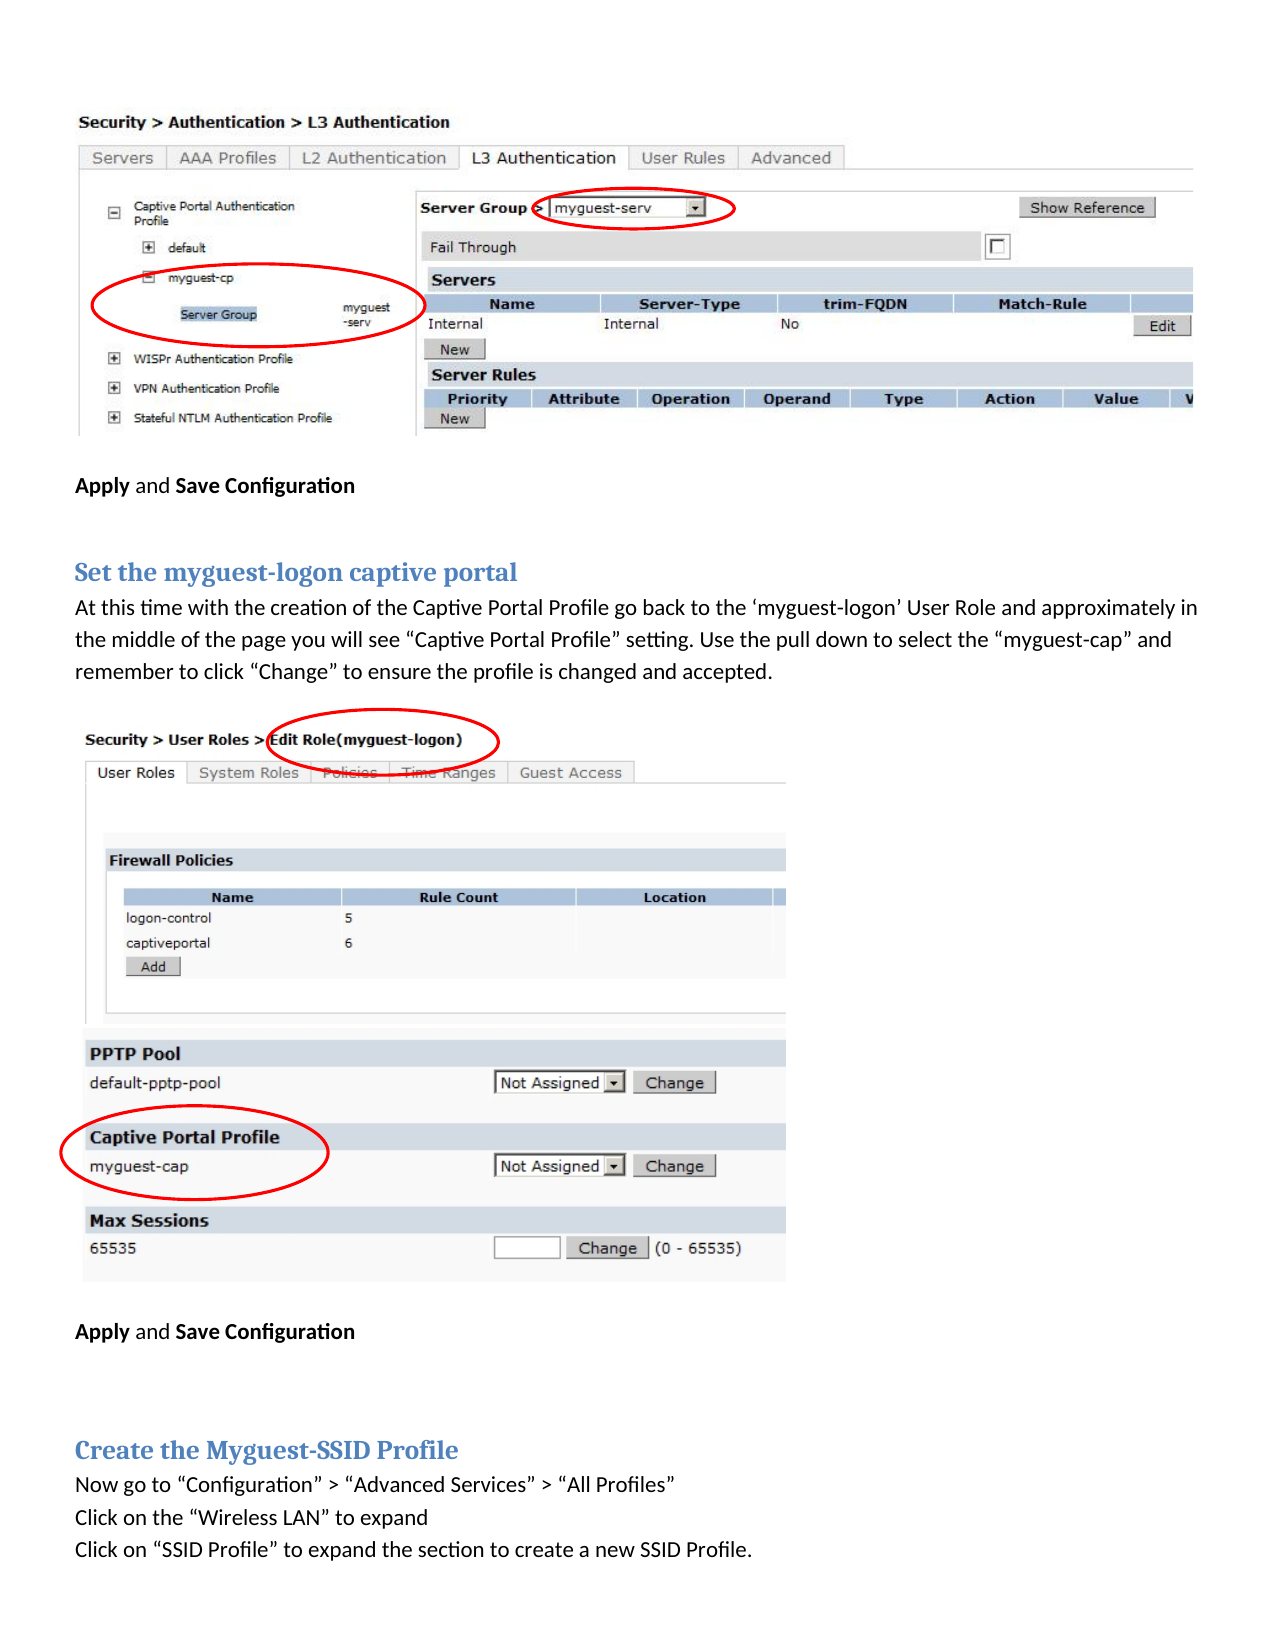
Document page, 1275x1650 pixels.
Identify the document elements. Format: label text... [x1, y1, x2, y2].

text Apply and Save Configuration [75, 1317, 1200, 1346]
text Apply and Save Configuration [75, 472, 1200, 500]
subtitle Set the myguest-logon captive portal [75, 557, 1200, 588]
subtitle Create the Myguest-SSID Profile [75, 1435, 1200, 1466]
picture [75, 1108, 326, 1198]
text Click on the “Wireless LAN” to expand [75, 1503, 1200, 1531]
text At this time with the creation of the Captive Portal Profile go back to the ‘myguest-logon’ User Role and approximately in the middle of the page you will see “Captive Portal Profile” setting. Use the pull down to select the “myguest-cap” and remember to click “Change” to ensure the profile is changed and accepted. [75, 593, 1200, 685]
text Click on “SSID Profile” to expand the section to create a new SSID Profile. [75, 1535, 1200, 1563]
picture [75, 107, 1194, 436]
picture [75, 721, 786, 1024]
picture [269, 721, 496, 773]
picture [75, 1028, 786, 1282]
text Now go to “Configuration” > “Advanced Services” > “All Profiles” [75, 1471, 1200, 1499]
